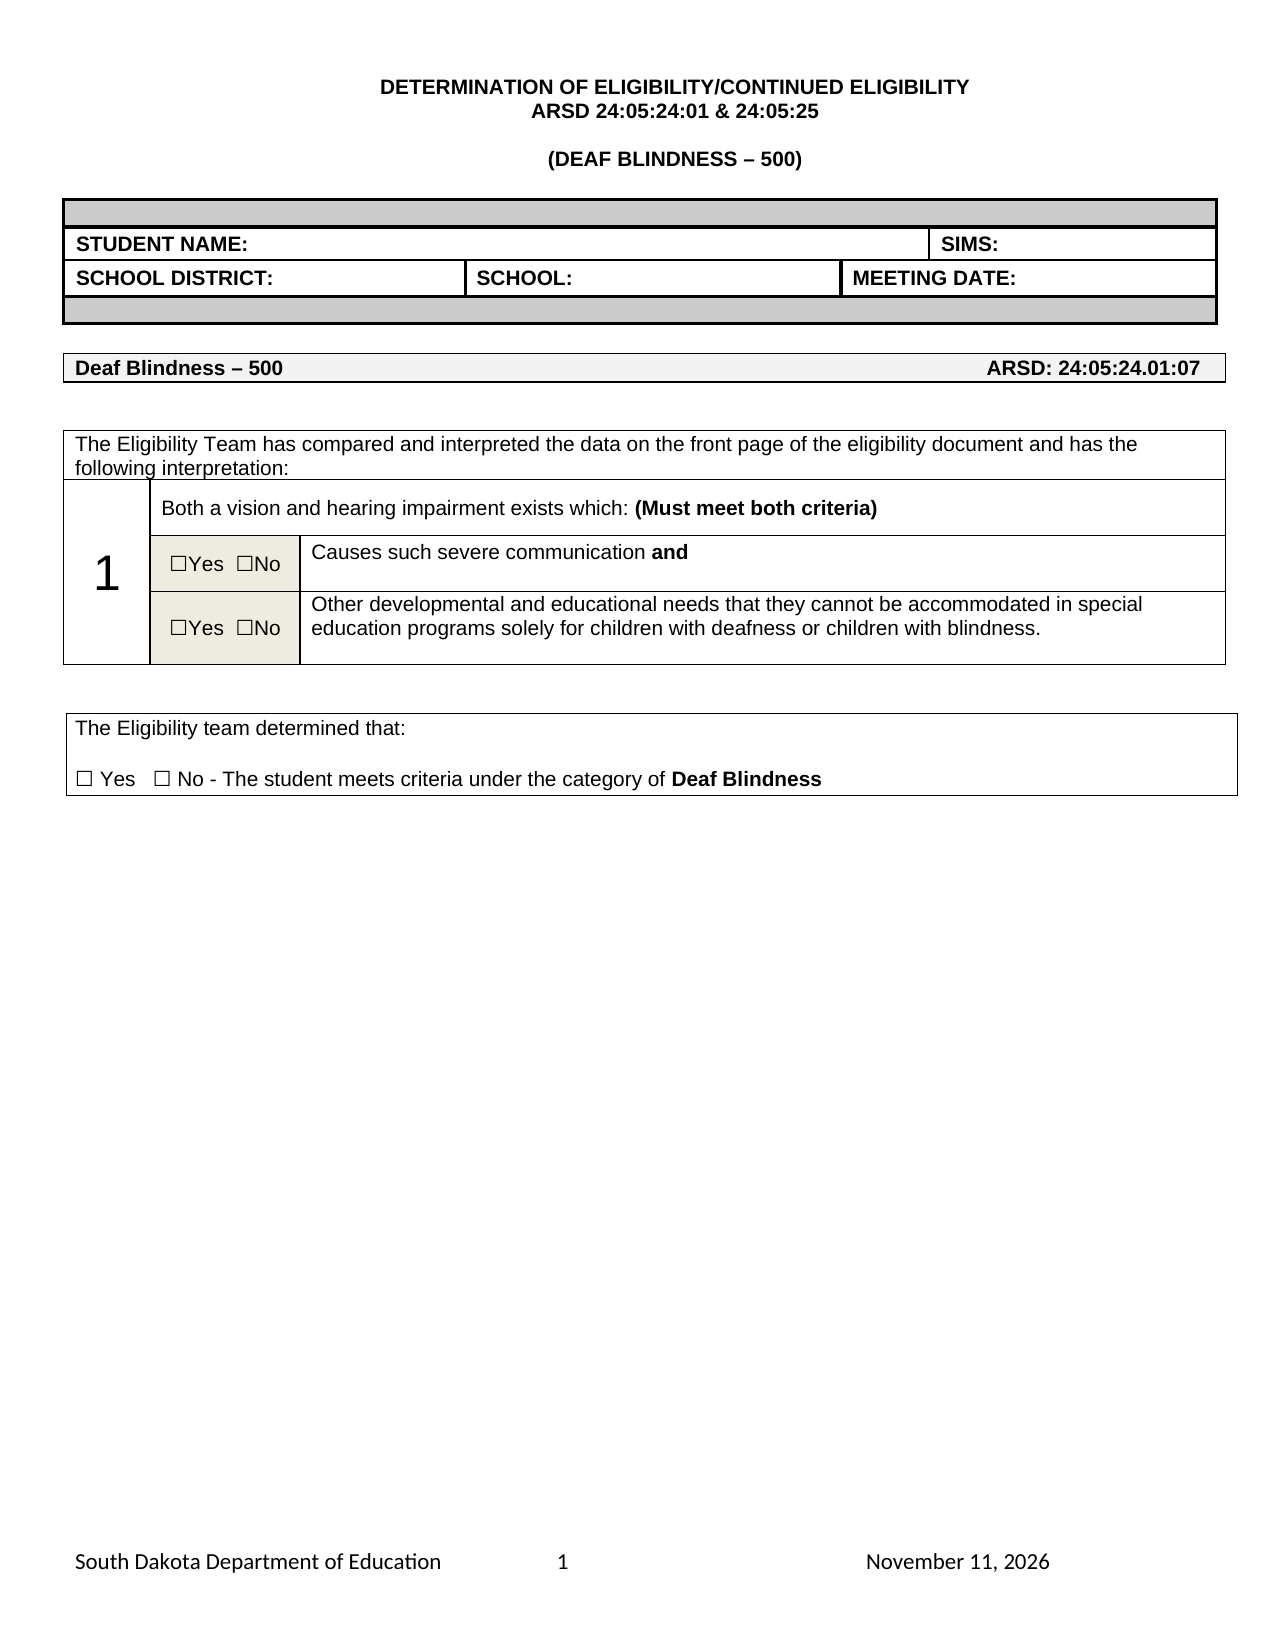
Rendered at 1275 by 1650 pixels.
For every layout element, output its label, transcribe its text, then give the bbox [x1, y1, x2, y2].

table_header Deaf Blindness – 500 ARSD: 24:05:24.01:07 [64, 354, 1225, 381]
table_cell Yes No [151, 592, 299, 664]
table_cell SIMS: [930, 229, 1215, 259]
table_cell Both a vision and hearing impairment exists which: (Must meet both criteria) [151, 480, 1225, 535]
table_header [65, 201, 1215, 225]
text Yes No - The student meets criteria under the category of Deaf Blindness [67, 761, 1237, 795]
table_cell SCHOOL: [467, 261, 839, 295]
table_cell Yes No [151, 536, 299, 591]
table_cell [65, 298, 1215, 322]
table_cell STUDENT NAME: [65, 229, 928, 259]
table_cell SCHOOL DISTRICT: [65, 261, 464, 295]
text The Eligibility team determined that: [67, 714, 1237, 740]
table_cell MEETING DATE: [843, 261, 1215, 295]
table_cell Causes such severe communication and [301, 536, 1225, 591]
table_cell 1 [64, 480, 149, 664]
table_header The Eligibility Team has compared and interpreted the data on the front page of the eligibility document and has the following interpretation: [64, 431, 1225, 479]
table_cell Other developmental and educational needs that they cannot be accommodated in special education programs solely for children with deafness or children with blindness. [301, 592, 1225, 664]
